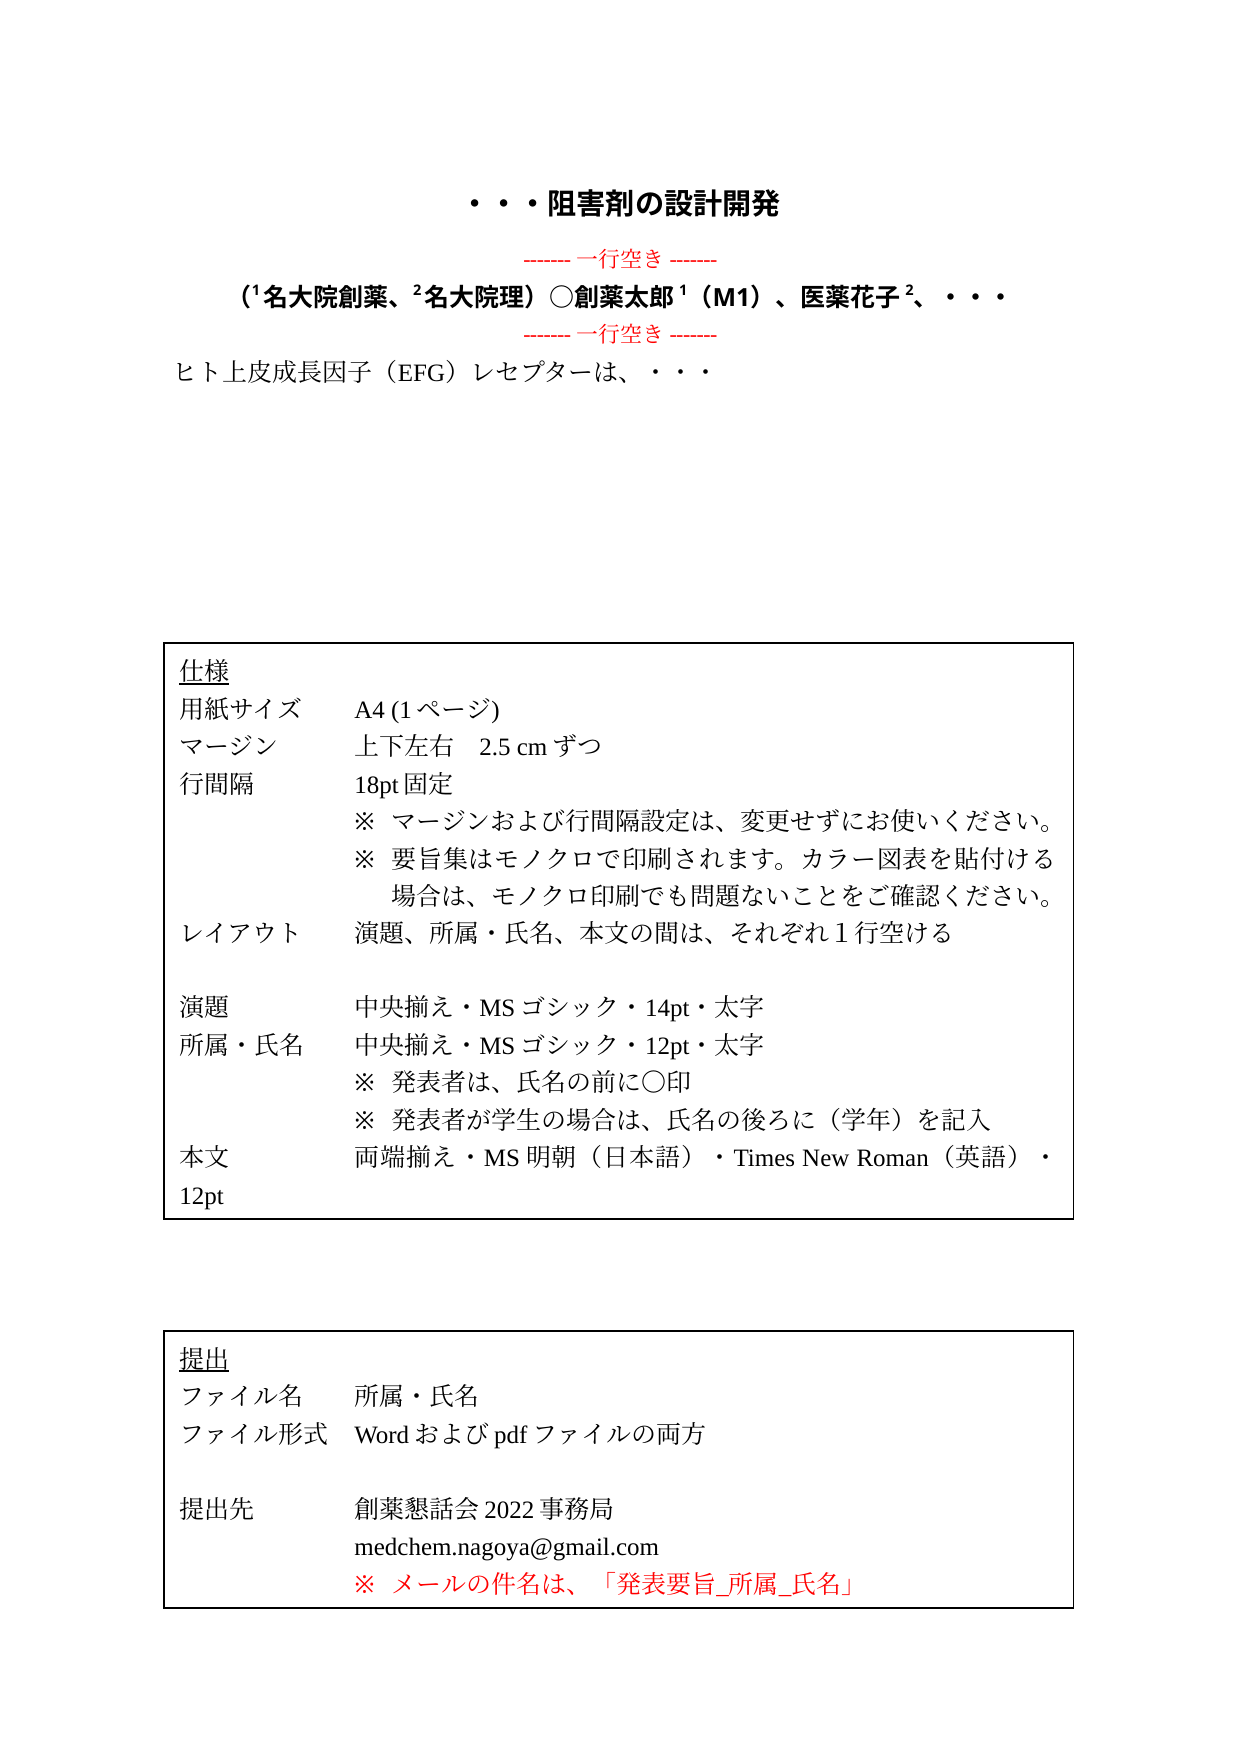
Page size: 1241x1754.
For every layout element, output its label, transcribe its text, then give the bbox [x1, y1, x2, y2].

text （1名大院創薬、2名大院理）○創薬太郎1（M1）、医薬花子2、・・・ [148, 277, 1092, 314]
text ・・・阻害剤の設計開発 [148, 164, 1092, 239]
text ------- 一行空き ------- [148, 239, 1092, 277]
text ヒト上皮成長因子（EFG）レセプターは、・・・ [148, 352, 1092, 389]
text ------- 一行空き ------- [148, 314, 1092, 352]
